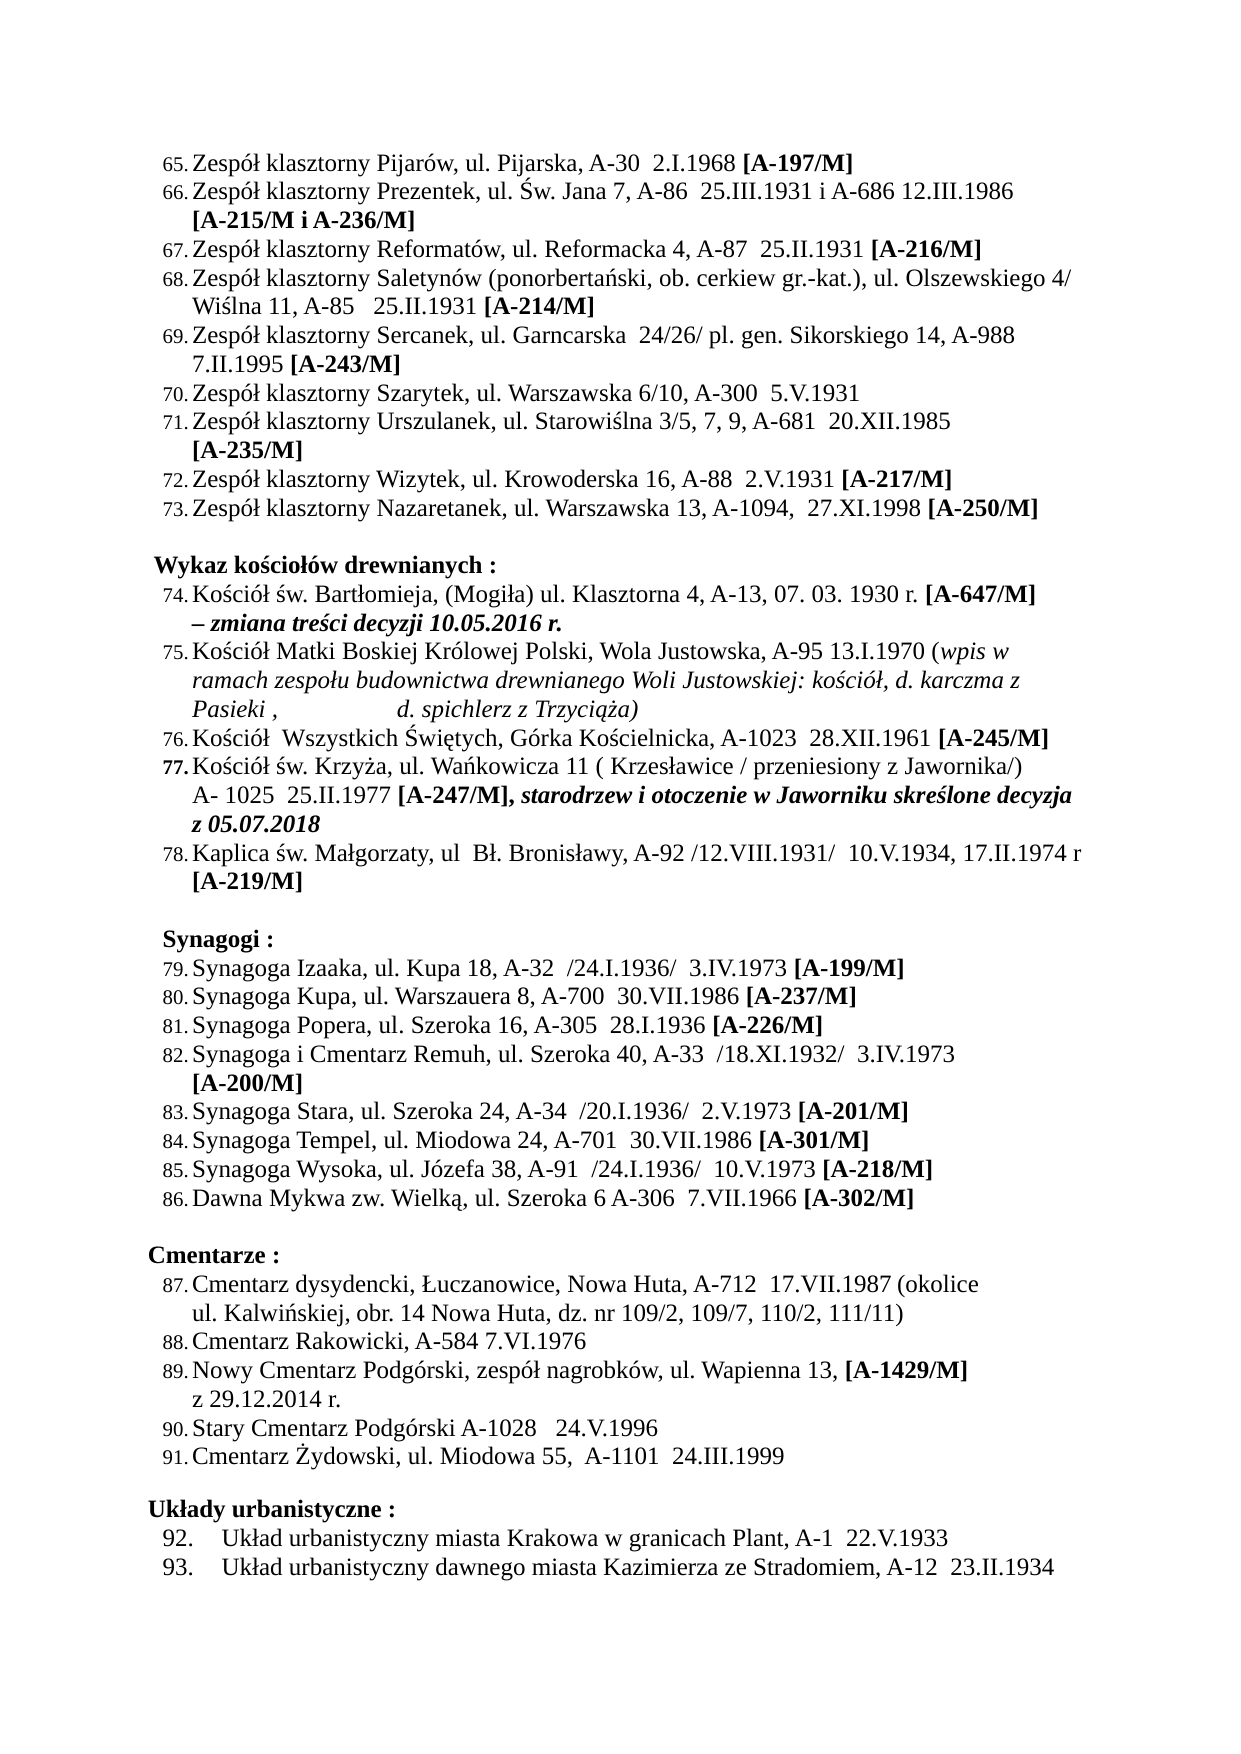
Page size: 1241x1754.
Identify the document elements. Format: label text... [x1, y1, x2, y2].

list Cmentarz dysydencki, Łuczanowice, Nowa Huta, A-712 17.VII.1987 (okolice ul. Kalwińskiej, obr. 14 Nowa Huta, dz. nr 109/2, 109/7, 110/2, 111/11) [162, 1269, 1093, 1326]
list Kaplica św. Małgorzaty, ul Bł. Bronisławy, A-92 /12.VIII.1931/ 10.V.1934, 17.II.1974 r [A-219/M] [162, 838, 1093, 895]
list Zespół klasztorny Wizytek, ul. Krowoderska 16, A-88 2.V.1931 [A-217/M] [162, 464, 1093, 493]
text Układy urbanistyczne : [148, 1494, 1093, 1523]
list Synagoga Wysoka, ul. Józefa 38, A-91 /24.I.1936/ 10.V.1973 [A-218/M] [162, 1154, 1093, 1183]
list Synagoga Tempel, ul. Miodowa 24, A-701 30.VII.1986 [A-301/M] [162, 1125, 1093, 1154]
list Cmentarz Rakowicki, A-584 7.VI.1976 [162, 1326, 1093, 1355]
text Cmentarze : [148, 1240, 1093, 1269]
list Dawna Mykwa zw. Wielką, ul. Szeroka 6 A-306 7.VII.1966 [A-302/M] [162, 1183, 1093, 1211]
list Zespół klasztorny Pijarów, ul. Pijarska, A-30 2.I.1968 [A-197/M] [162, 148, 1093, 176]
text Wykaz kościołów drewnianych : [148, 550, 1093, 579]
list Zespół klasztorny Saletynów (ponorbertański, ob. cerkiew gr.-kat.), ul. Olszewskiego 4/ Wiślna 11, A-85 25.II.1931 [A-214/M] [162, 263, 1093, 320]
list Stary Cmentarz Podgórski A-1028 24.V.1996 [162, 1413, 1093, 1441]
list Zespół klasztorny Sercanek, ul. Garncarska 24/26/ pl. gen. Sikorskiego 14, A-988 7.II.1995 [A-243/M] [162, 320, 1093, 378]
list Synagoga Izaaka, ul. Kupa 18, A-32 /24.I.1936/ 3.IV.1973 [A-199/M] [162, 953, 1093, 981]
list Zespół klasztorny Prezentek, ul. Św. Jana 7, A-86 25.III.1931 i A-686 12.III.1986 [A-215/M i A-236/M] [162, 176, 1093, 234]
text Synagogi : [162, 924, 1093, 953]
list Układ urbanistyczny dawnego miasta Kazimierza ze Stradomiem, A-12 23.II.1934 [162, 1552, 1093, 1580]
list Cmentarz Żydowski, ul. Miodowa 55, A-1101 24.III.1999 [162, 1441, 1093, 1494]
list Zespół klasztorny Urszulanek, ul. Starowiślna 3/5, 7, 9, A-681 20.XII.1985 [A-235/M] [162, 406, 1093, 464]
list Układ urbanistyczny miasta Krakowa w granicach Plant, A-1 22.V.1933 [162, 1523, 1093, 1552]
list Kościół Wszystkich Świętych, Górka Kościelnicka, A-1023 28.XII.1961 [A-245/M] [162, 723, 1093, 751]
list Kościół św. Krzyża, ul. Wańkowicza 11 ( Krzesławice / przeniesiony z Jawornika/) A- 1025 25.II.1977 [A-247/M], starodrzew i otoczenie w Jaworniku skreślone decyzja z 05.07.2018 [162, 751, 1093, 838]
list Synagoga Stara, ul. Szeroka 24, A-34 /20.I.1936/ 2.V.1973 [A-201/M] [162, 1096, 1093, 1125]
list Zespół klasztorny Szarytek, ul. Warszawska 6/10, A-300 5.V.1931 [162, 378, 1093, 406]
list Kościół św. Bartłomieja, (Mogiła) ul. Klasztorna 4, A-13, 07. 03. 1930 r. [A-647/M] – zmiana treści decyzji 10.05.2016 r. [162, 579, 1093, 636]
list Zespół klasztorny Nazaretanek, ul. Warszawska 13, A-1094, 27.XI.1998 [A-250/M] [162, 493, 1093, 521]
list Synagoga Popera, ul. Szeroka 16, A-305 28.I.1936 [A-226/M] [162, 1010, 1093, 1039]
list Synagoga i Cmentarz Remuh, ul. Szeroka 40, A-33 /18.XI.1932/ 3.IV.1973 [A-200/M] [162, 1039, 1093, 1096]
list Kościół Matki Boskiej Królowej Polski, Wola Justowska, A-95 13.I.1970 (wpis w ramach zespołu budownictwa drewnianego Woli Justowskiej: kościół, d. karczma z Pasieki , d. spichlerz z Trzyciąża) [162, 636, 1093, 723]
list Nowy Cmentarz Podgórski, zespół nagrobków, ul. Wapienna 13, [A-1429/M] z 29.12.2014 r. [162, 1355, 1093, 1413]
list Zespół klasztorny Reformatów, ul. Reformacka 4, A-87 25.II.1931 [A-216/M] [162, 234, 1093, 263]
list Synagoga Kupa, ul. Warszauera 8, A-700 30.VII.1986 [A-237/M] [162, 981, 1093, 1010]
